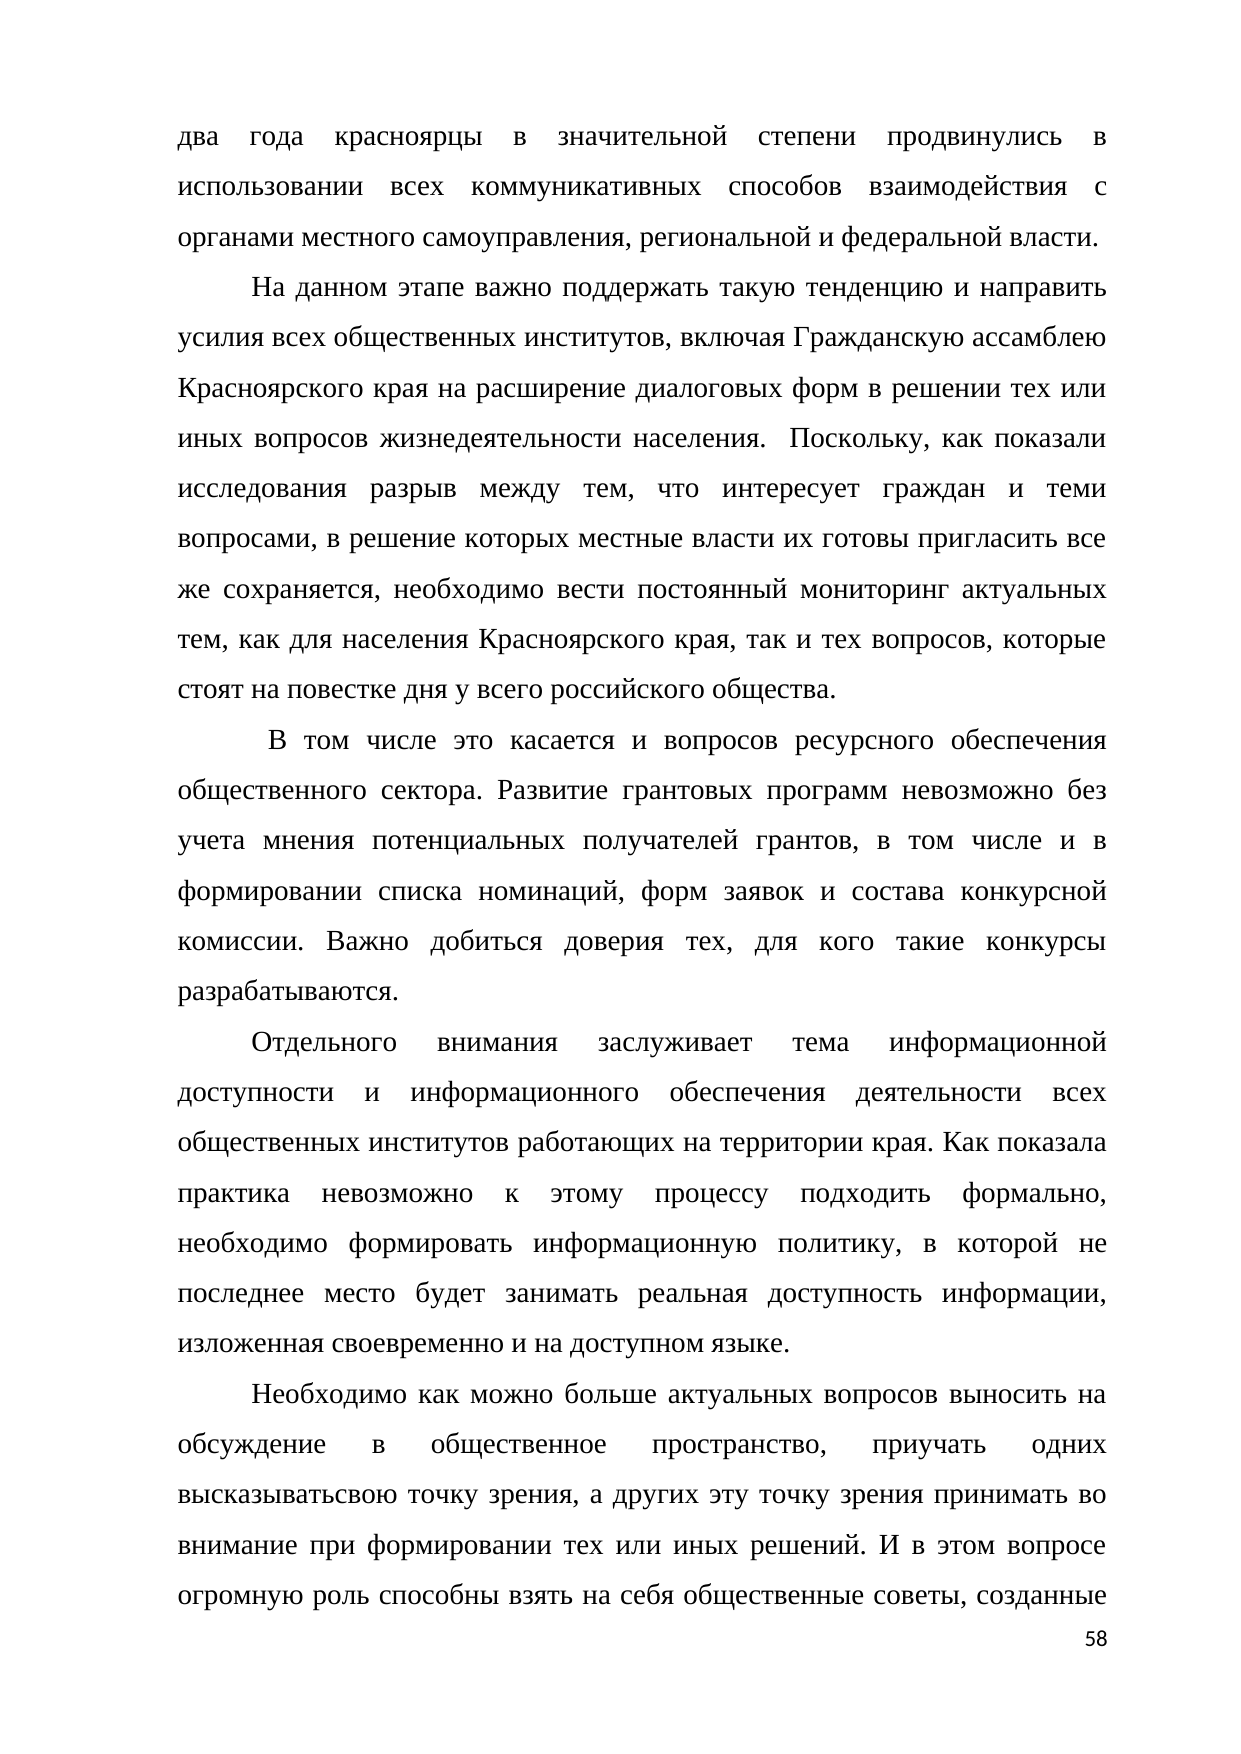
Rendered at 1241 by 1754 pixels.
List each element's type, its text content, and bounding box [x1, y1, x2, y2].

text На данном этапе важно поддержать такую тенденцию и направить усилия всех общественных институтов, включая Гражданскую ассамблею Красноярского края на расширение диалоговых форм в решении тех или иных вопросов жизнедеятельности населения. Поскольку, как показали исследования разрыв между тем, что интересует граждан и теми вопросами, в решение которых местные власти их готовы пригласить все же сохраняется, необходимо вести постоянный мониторинг актуальных тем, как для населения Красноярского края, так и тех вопросов, которые стоят на повестке дня у всего российского общества. [177, 269, 1107, 705]
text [177, 1376, 1107, 1611]
text В том числе это касается и вопросов ресурсного обеспечения общественного сектора. Развитие грантовых программ невозможно без учета мнения потенциальных получателей грантов, в том числе и в формировании списка номинаций, форм заявок и состава конкурсной комиссии. Важно добиться доверия тех, для кого такие конкурсы разрабатываются. [177, 722, 1107, 1007]
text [177, 118, 1107, 252]
text Отдельного внимания заслуживает тема информационной доступности и информационного обеспечения деятельности всех общественных институтов работающих на территории края. Как показала практика невозможно к этому процессу подходить формально, необходимо формировать информационную политику, в которой не последнее место будет занимать реальная доступность информации, изложенная своевременно и на доступном языке. [177, 1024, 1107, 1359]
